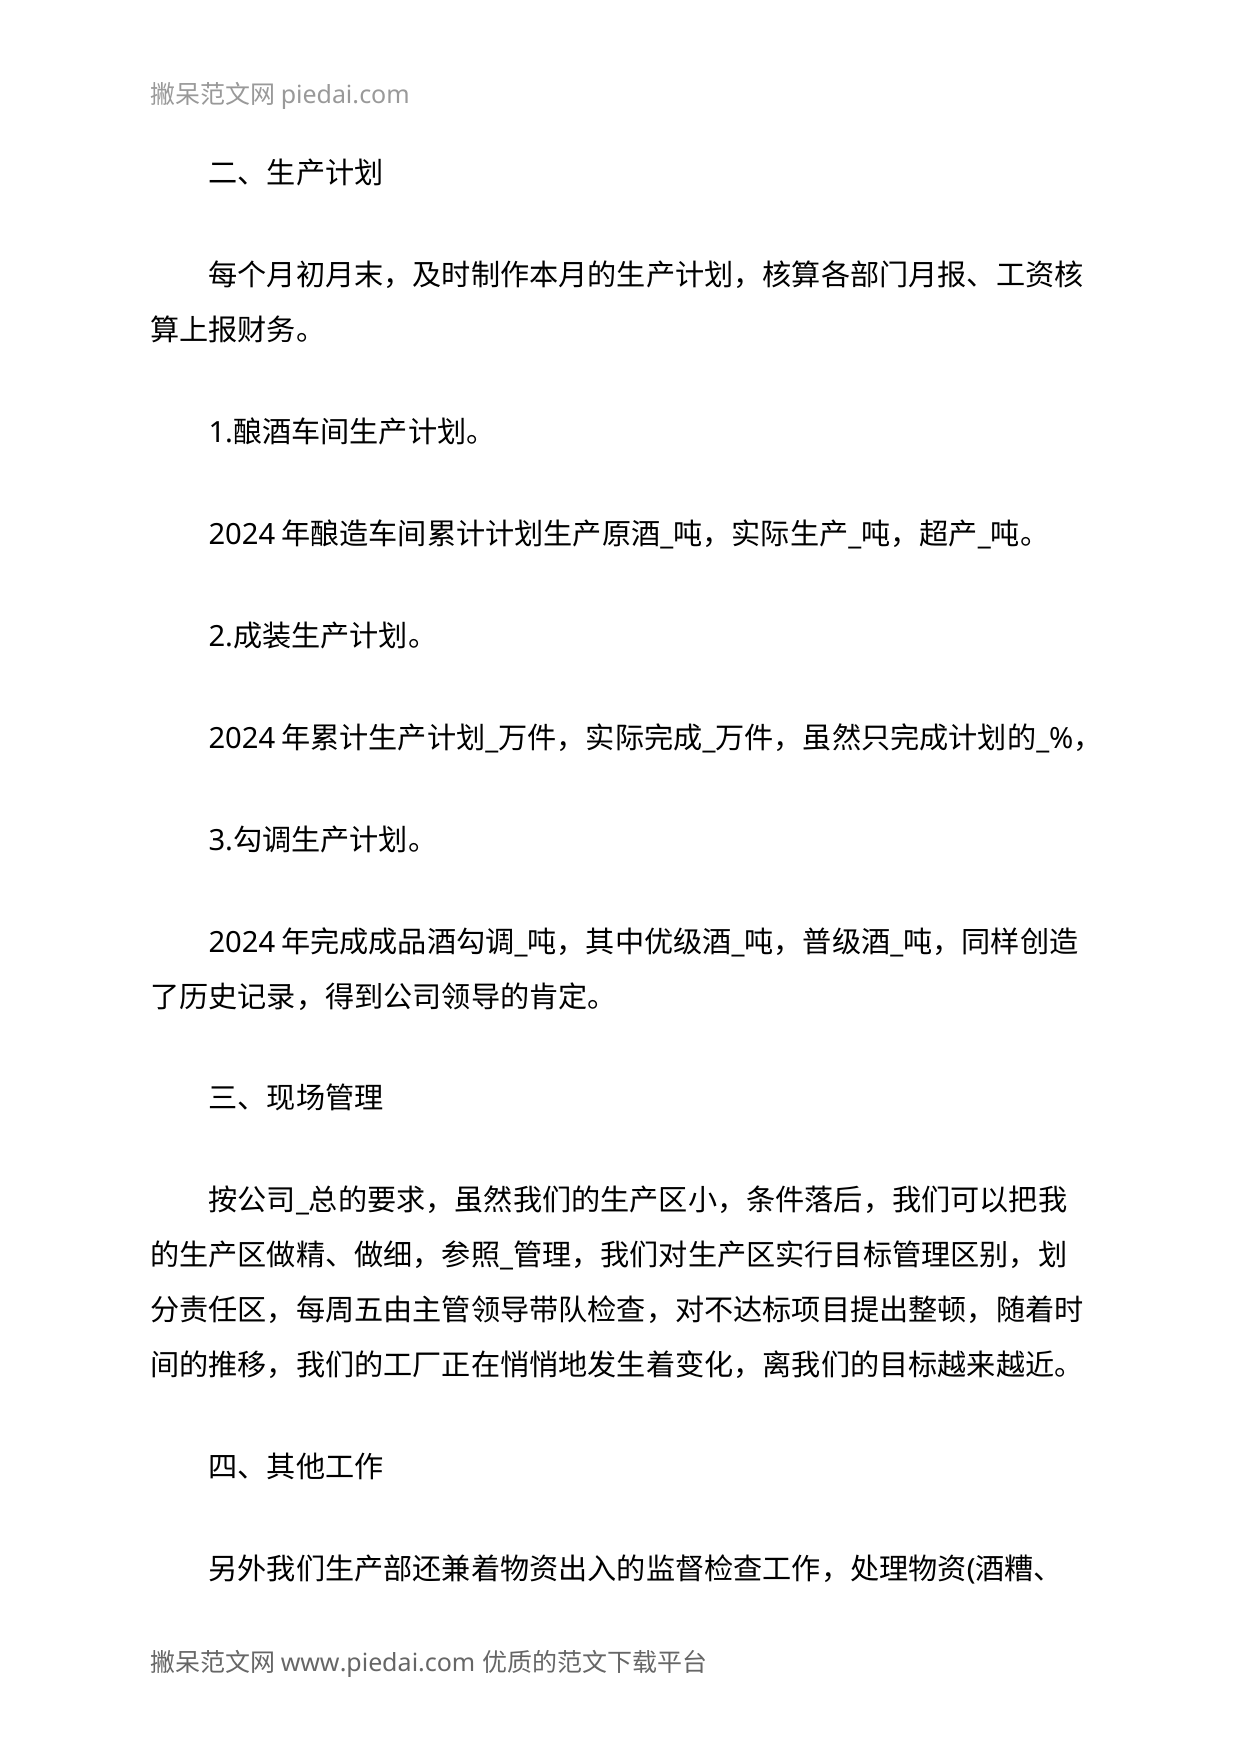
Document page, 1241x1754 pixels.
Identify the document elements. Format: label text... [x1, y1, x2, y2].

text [150, 1545, 1090, 1588]
text 1.酿酒车间生产计划。 [150, 408, 1090, 451]
text 三、现场管理 [150, 1075, 1090, 1117]
text 2024年完成成品酒勾调_吨，其中优级酒_吨，普级酒_吨，同样创造了历史记录，得到公司领导的肯定。 [150, 918, 1090, 1016]
text 每个月初月末，及时制作本月的生产计划，核算各部门月报、工资核算上报财务。 [150, 252, 1090, 349]
text 2024年酿造车间累计计划生产原酒_吨，实际生产_吨，超产_吨。 [150, 510, 1090, 553]
text 3.勾调生产计划。 [150, 816, 1090, 859]
text 2024年累计生产计划_万件，实际完成_万件，虽然只完成计划的_%， [150, 714, 1090, 757]
text 按公司_总的要求，虽然我们的生产区小，条件落后，我们可以把我的生产区做精、做细，参照_管理，我们对生产区实行目标管理区别，划分责任区，每周五由主管领导带队检查，对不达标项目提出整顿，随着时间的推移，我们的工厂正在悄悄地发生着变化，离我们的目标越来越近。 [150, 1177, 1090, 1384]
text 四、其他工作 [150, 1443, 1090, 1486]
text 二、生产计划 [150, 150, 1090, 192]
text 2.成装生产计划。 [150, 612, 1090, 655]
